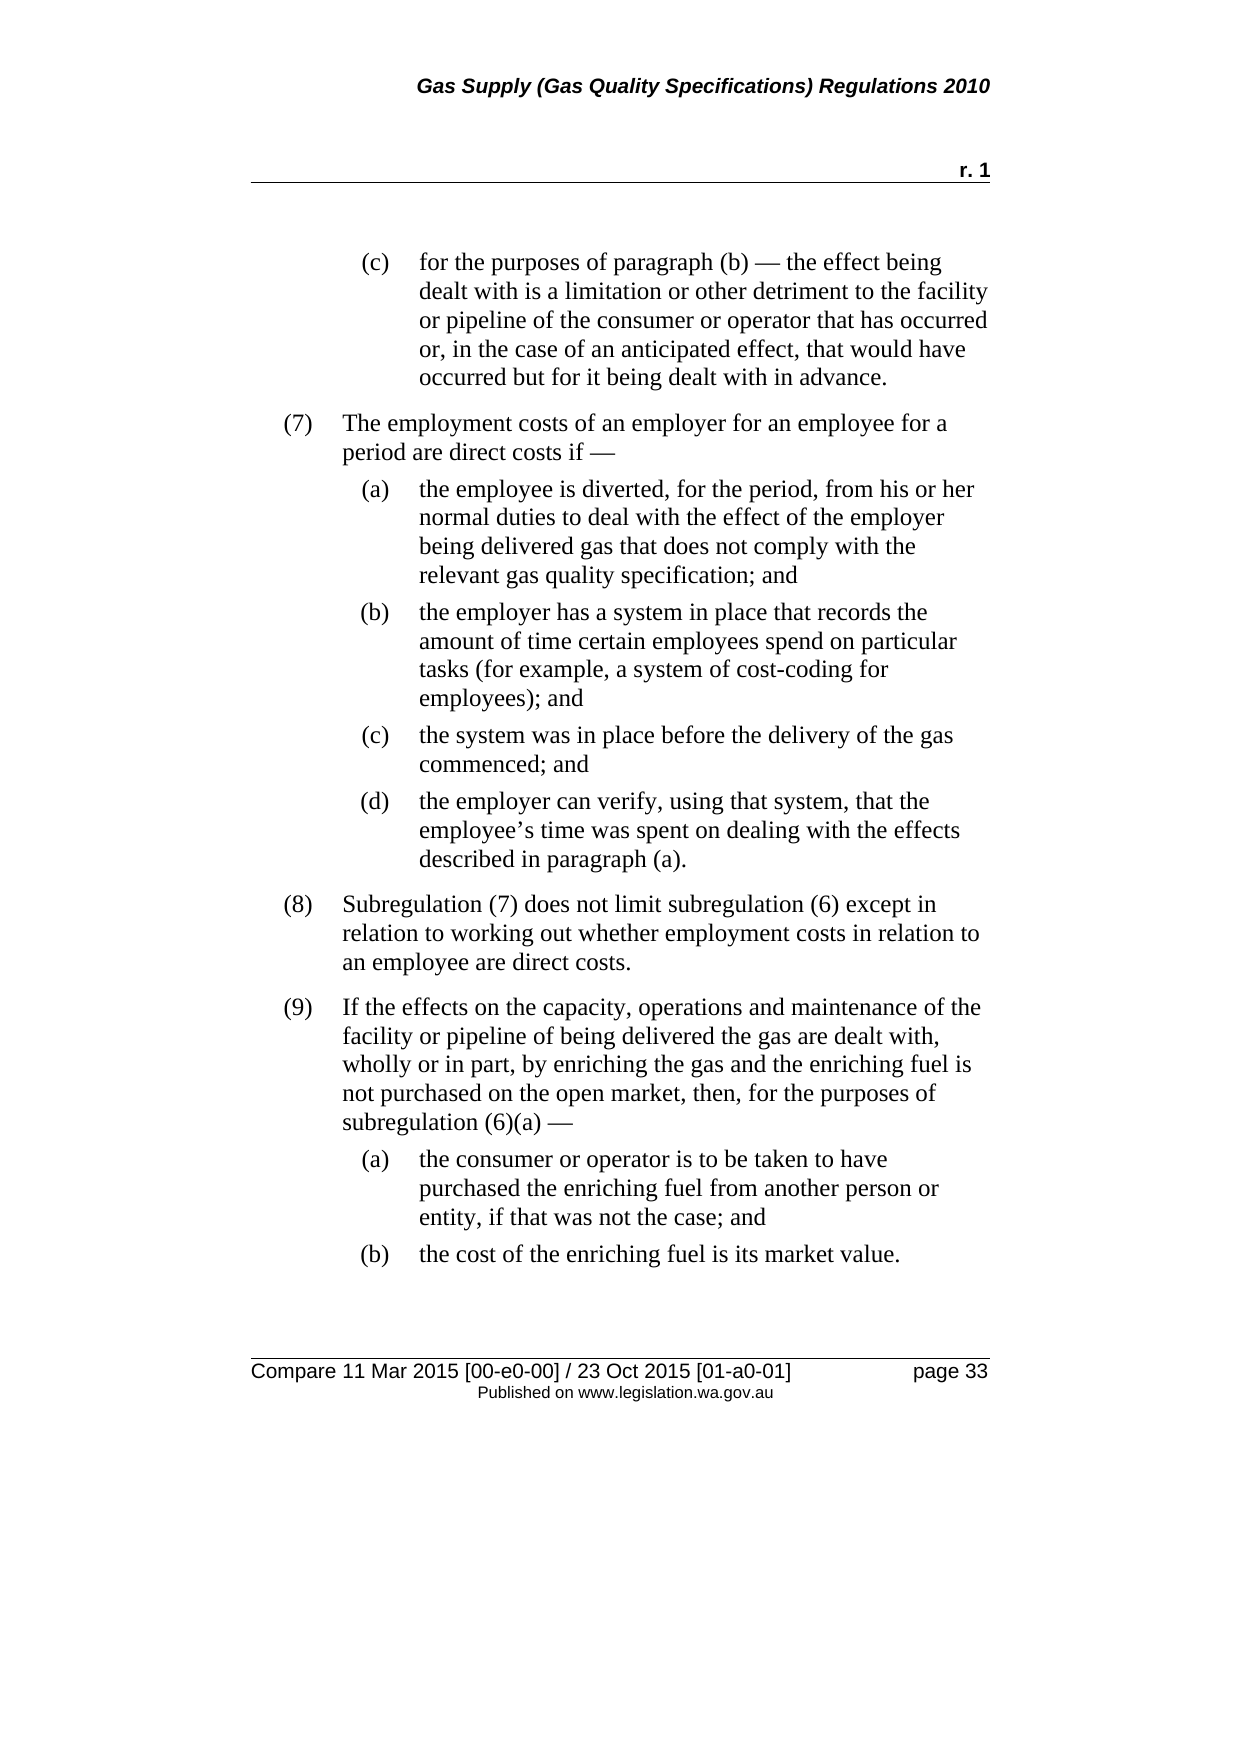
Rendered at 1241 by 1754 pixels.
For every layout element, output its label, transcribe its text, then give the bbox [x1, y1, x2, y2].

text (7) The employment costs of an employer for an employee for a period are direct costs if — [251, 408, 990, 465]
text (d) the employer can verify, using that system, that the employee’s time was spent on dealing with the effects described in paragraph (a). [251, 786, 990, 872]
text (a) the employee is diverted, for the period, from his or her normal duties to deal with the effect of the employer being delivered gas that does not comply with the relevant gas quality specification; and [251, 474, 990, 589]
text (c) the system was in place before the delivery of the gas commenced; and [251, 720, 990, 778]
text (8) Subregulation (7) does not limit subregulation (6) except in relation to working out whether employment costs in relation to an employee are direct costs. [251, 889, 990, 975]
text (a) the consumer or operator is to be taken to have purchased the enriching fuel from another person or entity, if that was not the case; and [251, 1144, 990, 1230]
text (9) If the effects on the capacity, operations and maintenance of the facility or pipeline of being delivered the gas are dealt with, wholly or in part, by enriching the gas and the enriching fuel is not purchased on the open market, then, for the purposes of subregulation (6)(a) — [251, 992, 990, 1136]
text (b) the employer has a system in place that records the amount of time certain employees spend on particular tasks (for example, a system of cost-coding for employees); and [251, 597, 990, 712]
text (c) for the purposes of paragraph (b) — the effect being dealt with is a limitation or other detriment to the facility or pipeline of the consumer or operator that has occurred or, in the case of an anticipated effect, that would have occurred but for it being dealt with in advance. [251, 247, 990, 391]
text (b) the cost of the enriching fuel is its market value. [251, 1239, 990, 1267]
